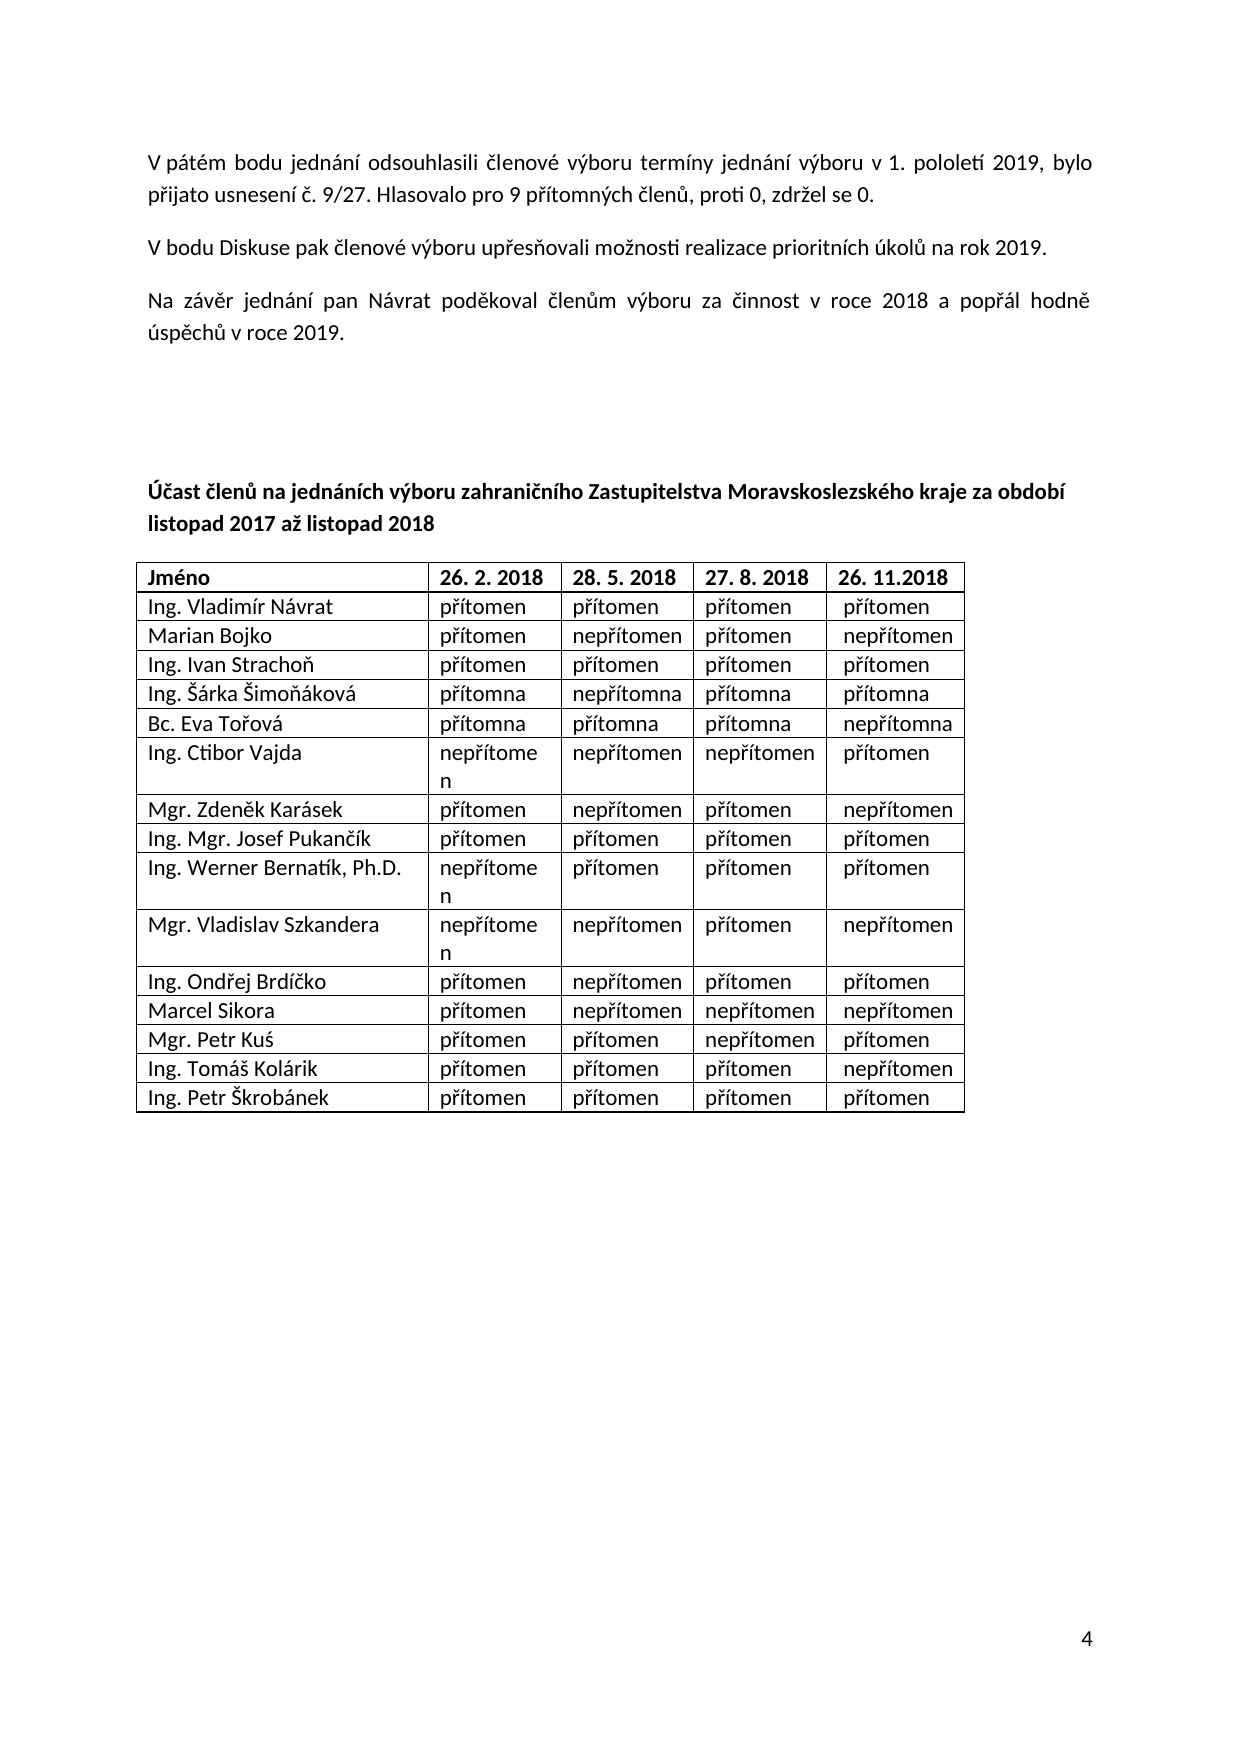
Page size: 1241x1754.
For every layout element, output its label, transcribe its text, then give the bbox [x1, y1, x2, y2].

table_header Jméno [137, 563, 428, 591]
table_cell přítomen [694, 824, 826, 852]
table_cell přítomen [694, 593, 826, 620]
table_cell nepřítomen [827, 1054, 964, 1082]
table_cell nepřítomen [827, 795, 964, 823]
table_cell přítomen [694, 1054, 826, 1082]
table_cell přítomen [429, 651, 561, 678]
table_cell nepřítomna [562, 680, 693, 708]
table_cell nepřítomen [562, 967, 693, 995]
table_cell přítomen [694, 795, 826, 823]
table_cell Ing. Šárka Šimoňáková [137, 680, 428, 708]
table_cell nepřítomen [694, 738, 826, 794]
table_cell přítomen [827, 1083, 964, 1111]
table_cell přítomen [429, 967, 561, 995]
table_cell Bc. Eva Tořová [137, 709, 428, 737]
table_header 28. 5. 2018 [562, 563, 693, 591]
table_cell Marcel Sikora [137, 996, 428, 1024]
table_cell přítomen [827, 824, 964, 852]
table_cell nepřítomen [562, 738, 693, 794]
table_cell Ing. Tomáš Kolárik [137, 1054, 428, 1082]
table_cell přítomna [694, 709, 826, 737]
table_cell nepřítomen [562, 621, 693, 649]
table_cell přítomen [827, 593, 964, 620]
table_cell přítomen [429, 795, 561, 823]
table_cell přítomen [694, 853, 826, 909]
table_cell Ing. Vladimír Návrat [137, 593, 428, 620]
table_cell nepřítomen [562, 996, 693, 1024]
table_cell nepřítomen [827, 910, 964, 966]
table_cell přítomen [562, 651, 693, 678]
table_cell přítomen [562, 593, 693, 620]
table_cell přítomna [827, 680, 964, 708]
table_header 26. 11.2018 [827, 563, 964, 591]
table_cell nepřítomen [429, 910, 561, 966]
table_cell Ing. Mgr. Josef Pukančík [137, 824, 428, 852]
table_cell přítomen [562, 1054, 693, 1082]
table_cell Ing. Ondřej Brdíčko [137, 967, 428, 995]
table_cell přítomna [562, 709, 693, 737]
table_header 26. 2. 2018 [429, 563, 561, 591]
table_cell přítomen [827, 738, 964, 794]
table_cell nepřítomna [827, 709, 964, 737]
table_cell Ing. Ivan Strachoň [137, 651, 428, 678]
table_cell Marian Bojko [137, 621, 428, 649]
text Na závěr jednání pan Návrat poděkoval členům výboru za činnost v roce 2018 a popřál hodně úspěchů v roce 2019. [148, 286, 1093, 346]
table_cell Mgr. Zdeněk Karásek [137, 795, 428, 823]
table_cell nepřítomen [694, 1025, 826, 1053]
table_cell přítomen [694, 621, 826, 649]
table_cell nepřítomen [694, 996, 826, 1024]
table_cell přítomen [429, 1025, 561, 1053]
table_cell Ing. Petr Škrobánek [137, 1083, 428, 1111]
table_cell přítomen [562, 1025, 693, 1053]
table_header 27. 8. 2018 [694, 563, 826, 591]
table_cell přítomen [429, 1054, 561, 1082]
table_cell nepřítomen [827, 621, 964, 649]
table_cell přítomen [562, 824, 693, 852]
text V pátém bodu jednání odsouhlasili členové výboru termíny jednání výboru v 1. pololetí 2019, bylo přijato usnesení č. 9/27. Hlasovalo pro 9 přítomných členů, proti 0, zdržel se 0. [148, 148, 1093, 208]
text V bodu Diskuse pak členové výboru upřesňovali možnosti realizace prioritních úkolů na rok 2019. [148, 233, 1093, 261]
text Účast členů na jednáních výboru zahraničního Zastupitelstva Moravskoslezského kraje za období listopad 2017 až listopad 2018 [148, 477, 1093, 537]
table_cell přítomen [694, 910, 826, 966]
table_cell přítomen [827, 651, 964, 678]
table_cell přítomen [827, 853, 964, 909]
table_cell přítomen [562, 1083, 693, 1111]
table_cell nepřítomen [827, 996, 964, 1024]
table_cell Ing. Werner Bernatík, Ph.D. [137, 853, 428, 909]
table_cell přítomen [429, 824, 561, 852]
table_cell nepřítomen [429, 853, 561, 909]
table_cell přítomen [429, 1083, 561, 1111]
table_cell přítomen [694, 651, 826, 678]
table_cell nepřítomen [562, 795, 693, 823]
table_cell přítomna [694, 680, 826, 708]
table_cell přítomen [694, 967, 826, 995]
table_cell přítomen [562, 853, 693, 909]
table_cell Mgr. Vladislav Szkandera [137, 910, 428, 966]
table_cell přítomen [827, 967, 964, 995]
table_cell přítomen [694, 1083, 826, 1111]
table_cell přítomen [827, 1025, 964, 1053]
table_cell nepřítomen [429, 738, 561, 794]
table_cell Mgr. Petr Kuś [137, 1025, 428, 1053]
table_cell přítomen [429, 593, 561, 620]
table_cell Ing. Ctibor Vajda [137, 738, 428, 794]
table_cell přítomen [429, 621, 561, 649]
table_cell přítomna [429, 709, 561, 737]
table_cell přítomna [429, 680, 561, 708]
table_cell nepřítomen [562, 910, 693, 966]
table_cell přítomen [429, 996, 561, 1024]
